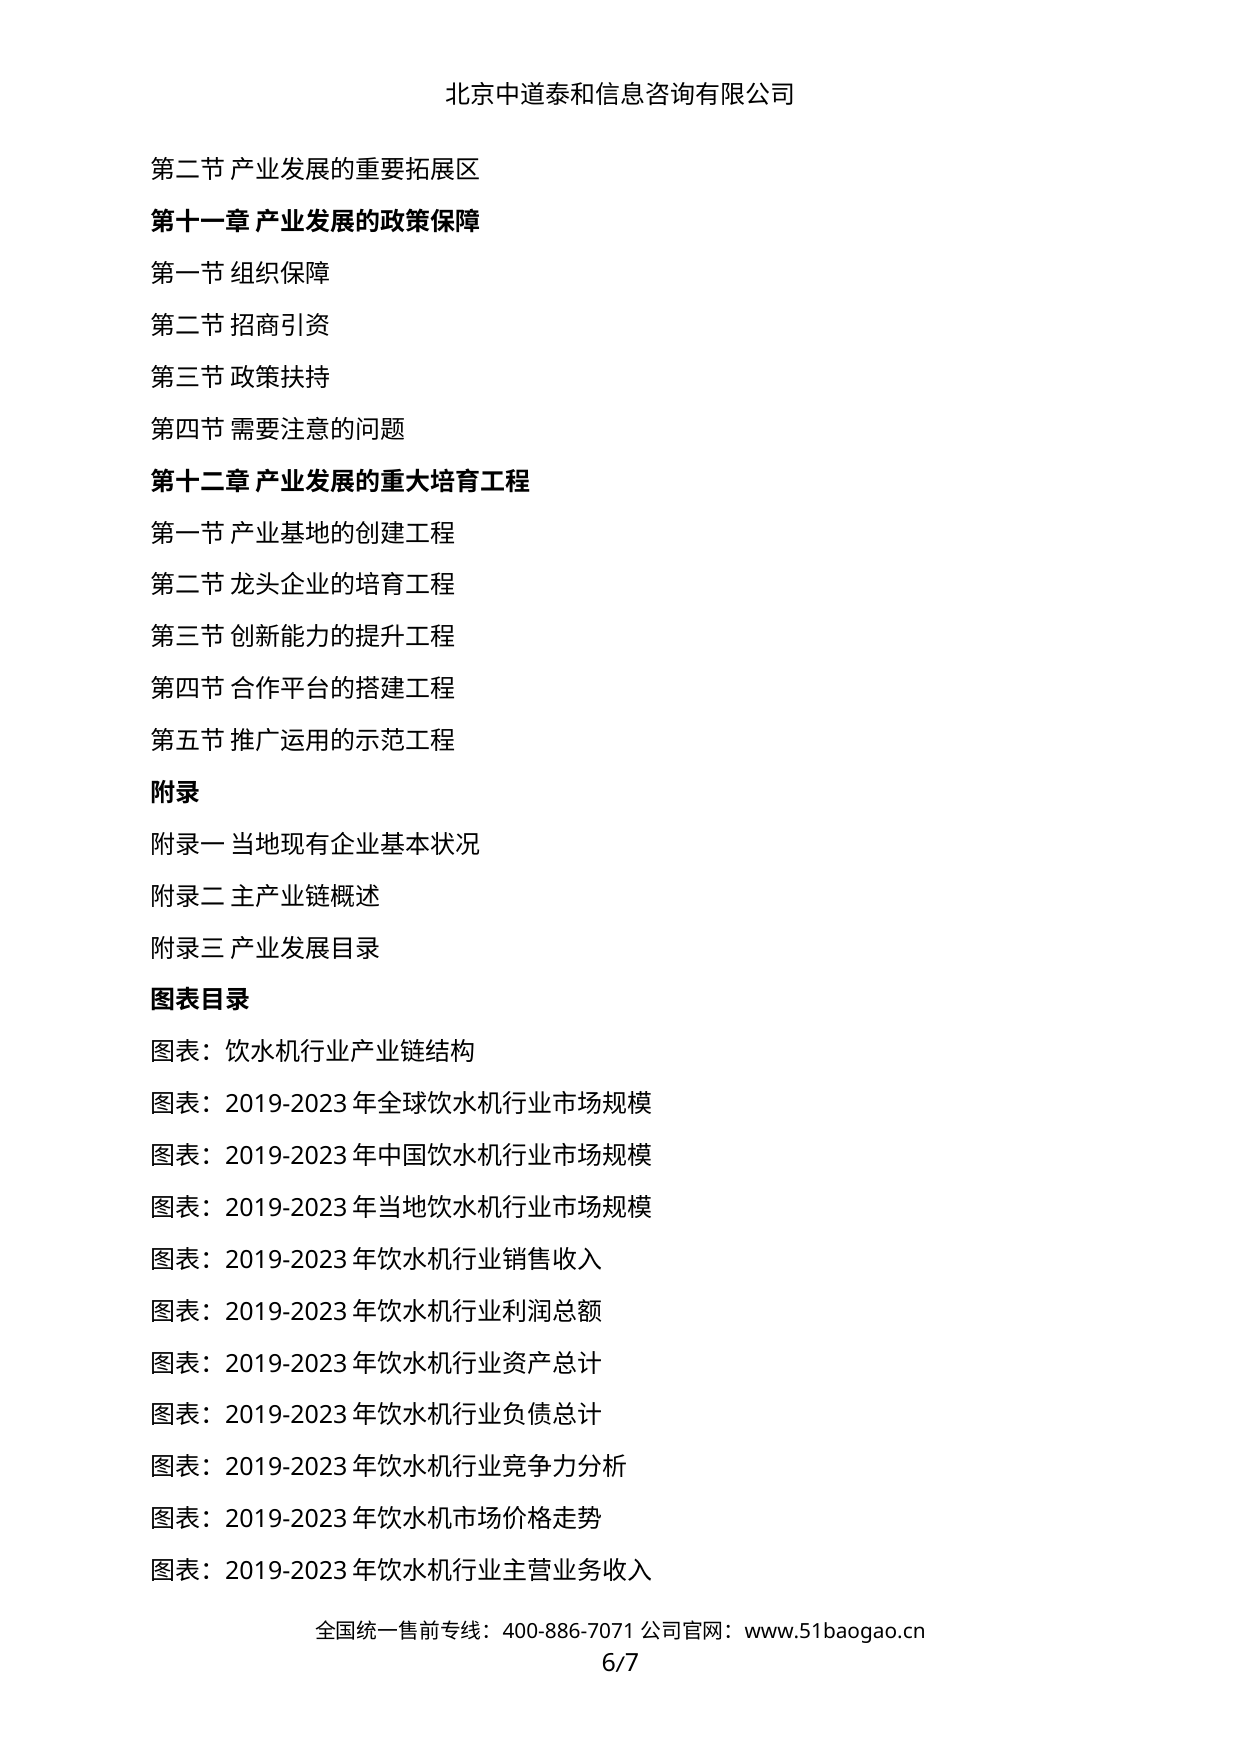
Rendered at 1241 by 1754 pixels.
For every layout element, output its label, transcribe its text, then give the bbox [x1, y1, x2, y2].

text 第一节 组织保障 [150, 254, 1090, 290]
text 第十二章 产业发展的重大培育工程 [150, 461, 1090, 497]
text 第二节 招商引资 [150, 306, 1090, 342]
text 图表目录 [150, 980, 1090, 1016]
text 图表：2019-2023年全球饮水机行业市场规模 [150, 1084, 1090, 1120]
text 图表：2019-2023年中国饮水机行业市场规模 [150, 1136, 1090, 1172]
text 附录三 产业发展目录 [150, 928, 1090, 964]
text 第三节 政策扶持 [150, 357, 1090, 394]
text 第四节 需要注意的问题 [150, 409, 1090, 446]
text 第一节 产业基地的创建工程 [150, 513, 1090, 549]
text 第五节 推广运用的示范工程 [150, 721, 1090, 757]
text 第十一章 产业发展的政策保障 [150, 202, 1090, 238]
text 图表：2019-2023年当地饮水机行业市场规模 [150, 1187, 1090, 1224]
text 图表：饮水机行业产业链结构 [150, 1032, 1090, 1068]
text 图表：2019-2023年饮水机行业竞争力分析 [150, 1447, 1090, 1483]
text 图表：2019-2023年饮水机市场价格走势 [150, 1499, 1090, 1535]
text 第二节 产业发展的重要拓展区 [150, 150, 1090, 186]
text 附录二 主产业链概述 [150, 876, 1090, 912]
text 第二节 龙头企业的培育工程 [150, 565, 1090, 601]
text 第四节 合作平台的搭建工程 [150, 669, 1090, 705]
text 图表：2019-2023年饮水机行业利润总额 [150, 1291, 1090, 1327]
text 附录 [150, 772, 1090, 809]
text 图表：2019-2023年饮水机行业负债总计 [150, 1395, 1090, 1431]
text 图表：2019-2023年饮水机行业销售收入 [150, 1239, 1090, 1276]
text 附录一 当地现有企业基本状况 [150, 824, 1090, 861]
text 第三节 创新能力的提升工程 [150, 617, 1090, 653]
text 图表：2019-2023年饮水机行业主营业务收入 [150, 1551, 1090, 1587]
text 图表：2019-2023年饮水机行业资产总计 [150, 1343, 1090, 1379]
